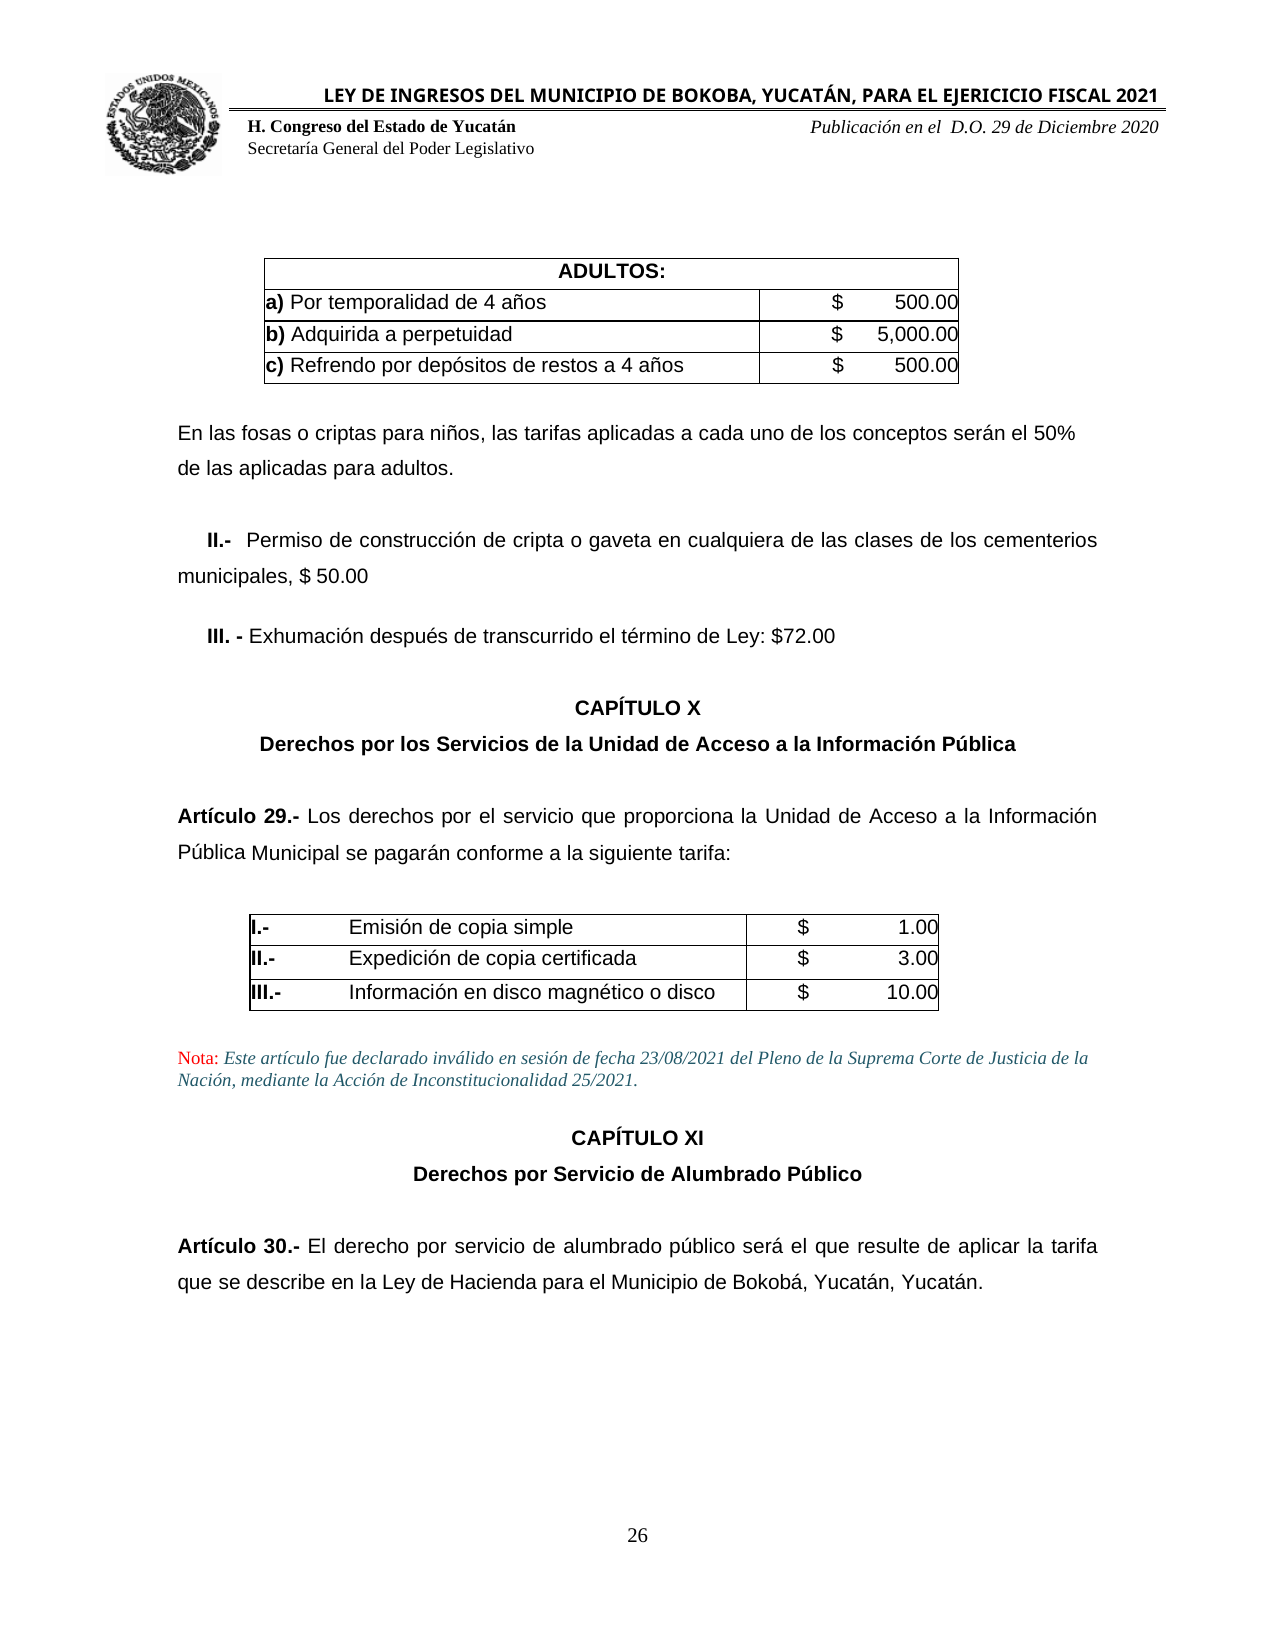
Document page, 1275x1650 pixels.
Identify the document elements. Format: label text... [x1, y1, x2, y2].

text II.- Permiso de construcción de cripta o gaveta en cualquiera de las clases de los cementerios municipales, $ 50.00 [177, 528, 1098, 588]
table_cell 10.00 [809, 980, 938, 1010]
table_cell II.- [251, 946, 339, 979]
table_cell b) Adquirida a perpetuidad [265, 322, 759, 352]
text Derechos por los Servicios de la Unidad de Acceso a la Información Pública [177, 732, 1098, 756]
table_cell III.- [251, 980, 339, 1010]
text Artículo 29.- Los derechos por el servicio que proporciona la Unidad de Acceso a la Información Pública Municipal se pagarán conforme a la siguiente tarifa: [177, 804, 1098, 865]
text Derechos por Servicio de Alumbrado Público [177, 1162, 1098, 1186]
table_cell $ 5,000.00 [760, 322, 958, 352]
text CAPÍTULO XI [177, 1126, 1098, 1150]
text En las fosas o criptas para niños, las tarifas aplicadas a cada uno de los conceptos serán el 50% de las aplicadas para adultos. [177, 420, 1098, 480]
table_cell $ [747, 980, 809, 1010]
table_header Emisión de copia simple [339, 915, 746, 945]
text Nota: Este artículo fue declarado inválido en sesión de fecha 23/08/2021 del Pleno de la Suprema Corte de Justicia de la Nación, mediante la Acción de Inconstitucionalidad 25/2021. [177, 1047, 1098, 1090]
table_header 1.00 [809, 915, 938, 945]
table_header $ [747, 915, 809, 945]
table_cell $ 500.00 [760, 290, 958, 320]
table_cell Información en disco magnético o disco compacto [339, 980, 746, 1010]
table_cell c) Refrendo por depósitos de restos a 4 años [265, 353, 759, 383]
table_header ADULTOS: [265, 259, 958, 289]
table_cell Expedición de copia certificada [339, 946, 746, 979]
table_header I.- [251, 915, 339, 945]
table_cell $ 500.00 [760, 353, 958, 383]
table_cell 3.00 [809, 946, 938, 979]
table_cell $ [747, 946, 809, 979]
text CAPÍTULO X [177, 696, 1098, 720]
text Artículo 30.- El derecho por servicio de alumbrado público será el que resulte de aplicar la tarifa que se describe en la Ley de Hacienda para el Municipio de Bokobá, Yucatán, Yucatán. [177, 1234, 1098, 1294]
table_cell a) Por temporalidad de 4 años [265, 290, 759, 320]
text III. - Exhumación después de transcurrido el término de Ley: $72.00 [177, 624, 1098, 648]
